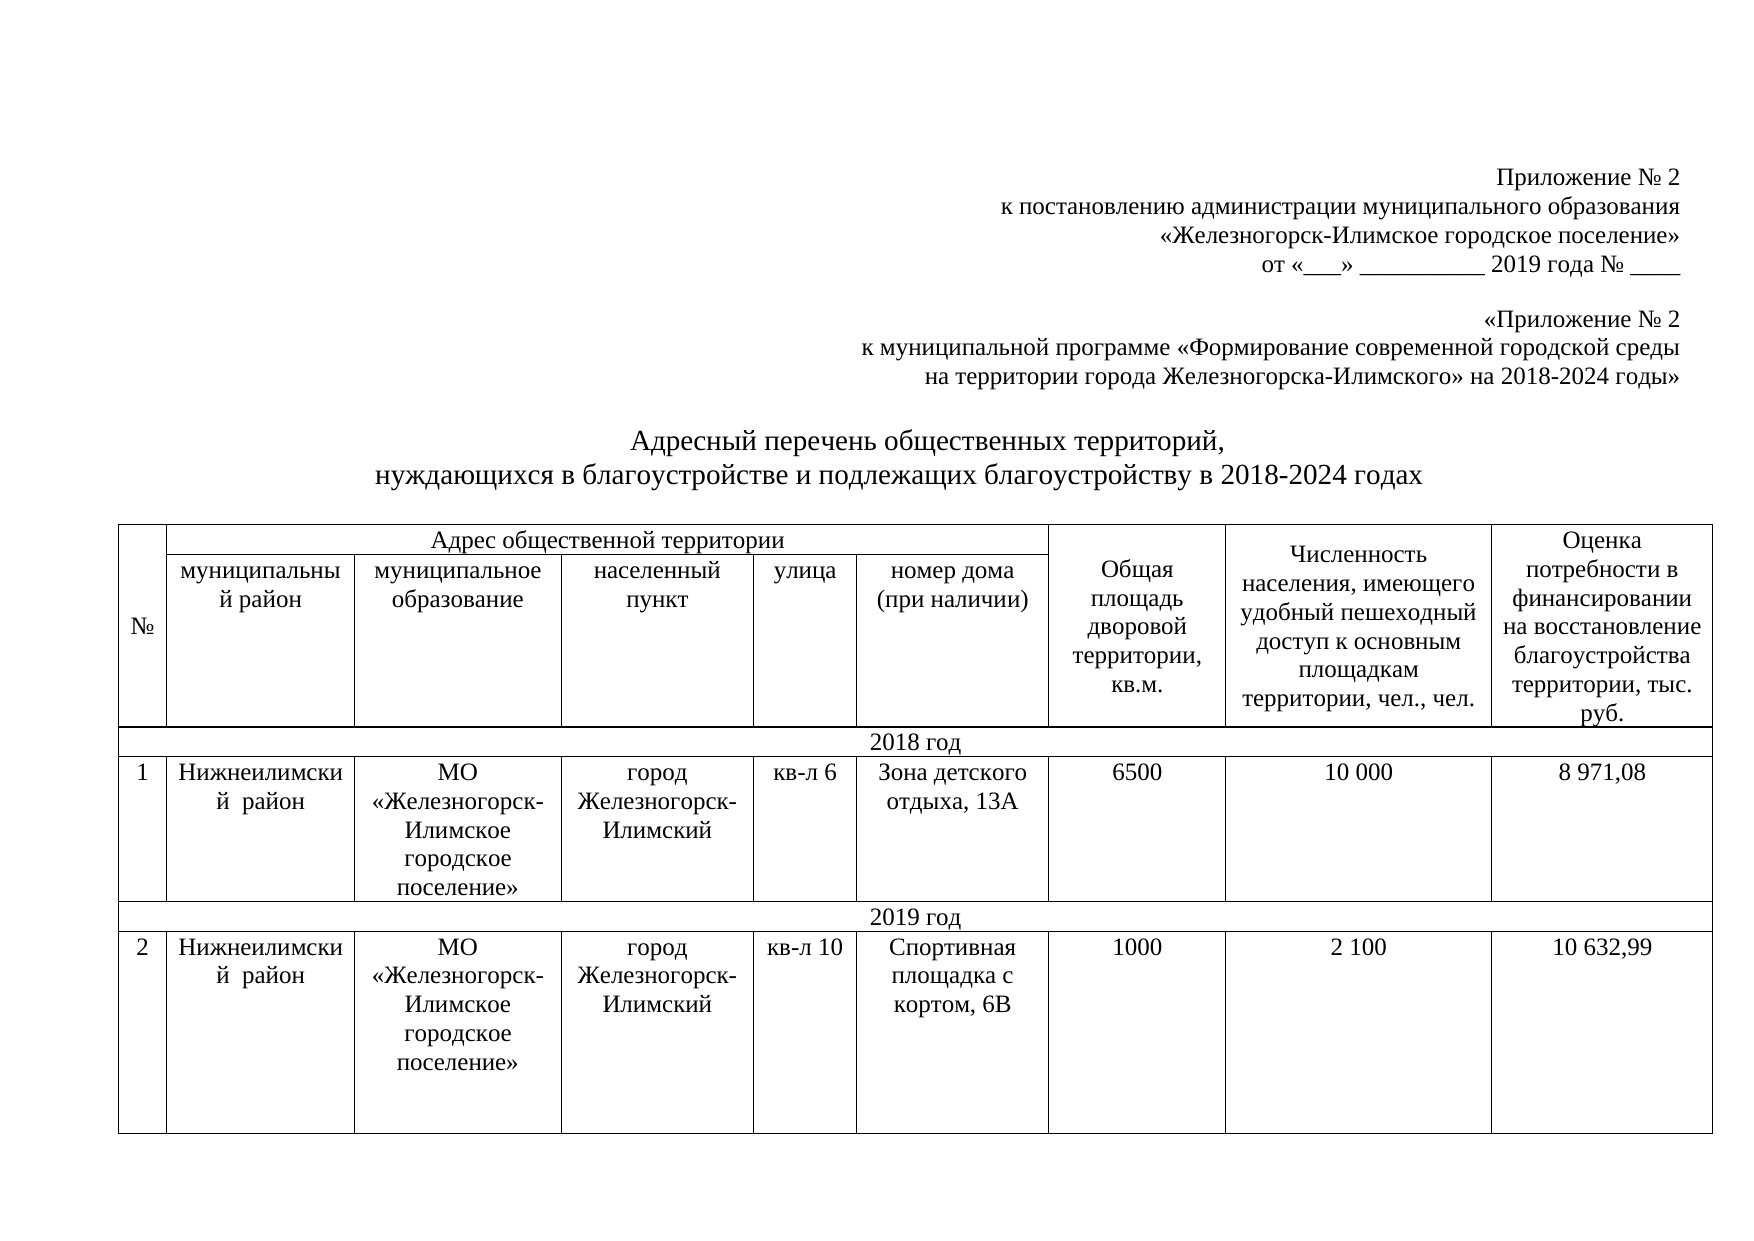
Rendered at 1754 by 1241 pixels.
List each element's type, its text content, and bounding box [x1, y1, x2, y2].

table_header Общая площадь дворовой территории, кв.м. [1049, 525, 1225, 726]
table_cell 2019 год [119, 902, 1712, 931]
table_cell 2 100 [1226, 932, 1491, 1133]
table_cell город Железногорск-Илимский [562, 757, 753, 901]
text Адресный перечень общественных территорий, нуждающихся в благоустройстве и подлежащих благоустройству в 2018-2024 годах [118, 423, 1680, 491]
table_header Оценка потребности в финансировании на восстановление благоустройства территории, тыс. руб. [1492, 525, 1712, 726]
table_cell 6500 [1049, 757, 1225, 901]
table_cell МО «Железногорск-Илимское городское поселение» [355, 757, 561, 901]
table_cell 10 000 [1226, 757, 1491, 901]
table_cell 10 632,99 [1492, 932, 1712, 1133]
table_cell населенный пункт [562, 555, 753, 726]
table_header № [119, 525, 166, 726]
table_cell Спортивная площадка с кортом, 6В [857, 932, 1048, 1133]
table_cell 8 971,08 [1492, 757, 1712, 901]
table_cell Нижнеилимский район [167, 932, 354, 1133]
table_cell муниципальный район [167, 555, 354, 726]
table_header Численность населения, имеющего удобный пешеходный доступ к основным площадкам территории, чел., чел. [1226, 525, 1491, 726]
table_cell 2018 год [119, 728, 1712, 756]
table_cell кв-л 6 [754, 757, 856, 901]
text «Приложение № 2 к муниципальной программе «Формирование современной городской среды на территории города Железногорска-Илимского» на 2018-2024 годы» [118, 304, 1680, 390]
table_cell 1000 [1049, 932, 1225, 1133]
table_cell Зона детского отдыха, 13А [857, 757, 1048, 901]
table_cell 1 [119, 757, 166, 901]
table_cell номер дома (при наличии) [857, 555, 1048, 726]
text Приложение № 2 к постановлению администрации муниципального образования «Железногорск-Илимское городское поселение» от «___» __________ 2019 года № ____ [118, 162, 1680, 277]
table_cell МО «Железногорск-Илимское городское поселение» [355, 932, 561, 1133]
table_cell Нижнеилимский район [167, 757, 354, 901]
table_cell улица [754, 555, 856, 726]
table_cell кв-л 10 [754, 932, 856, 1133]
table_cell муниципальное образование [355, 555, 561, 726]
table_header Адрес общественной территории [167, 525, 1048, 554]
table_cell город Железногорск-Илимский [562, 932, 753, 1133]
table_cell 2 [119, 932, 166, 1133]
